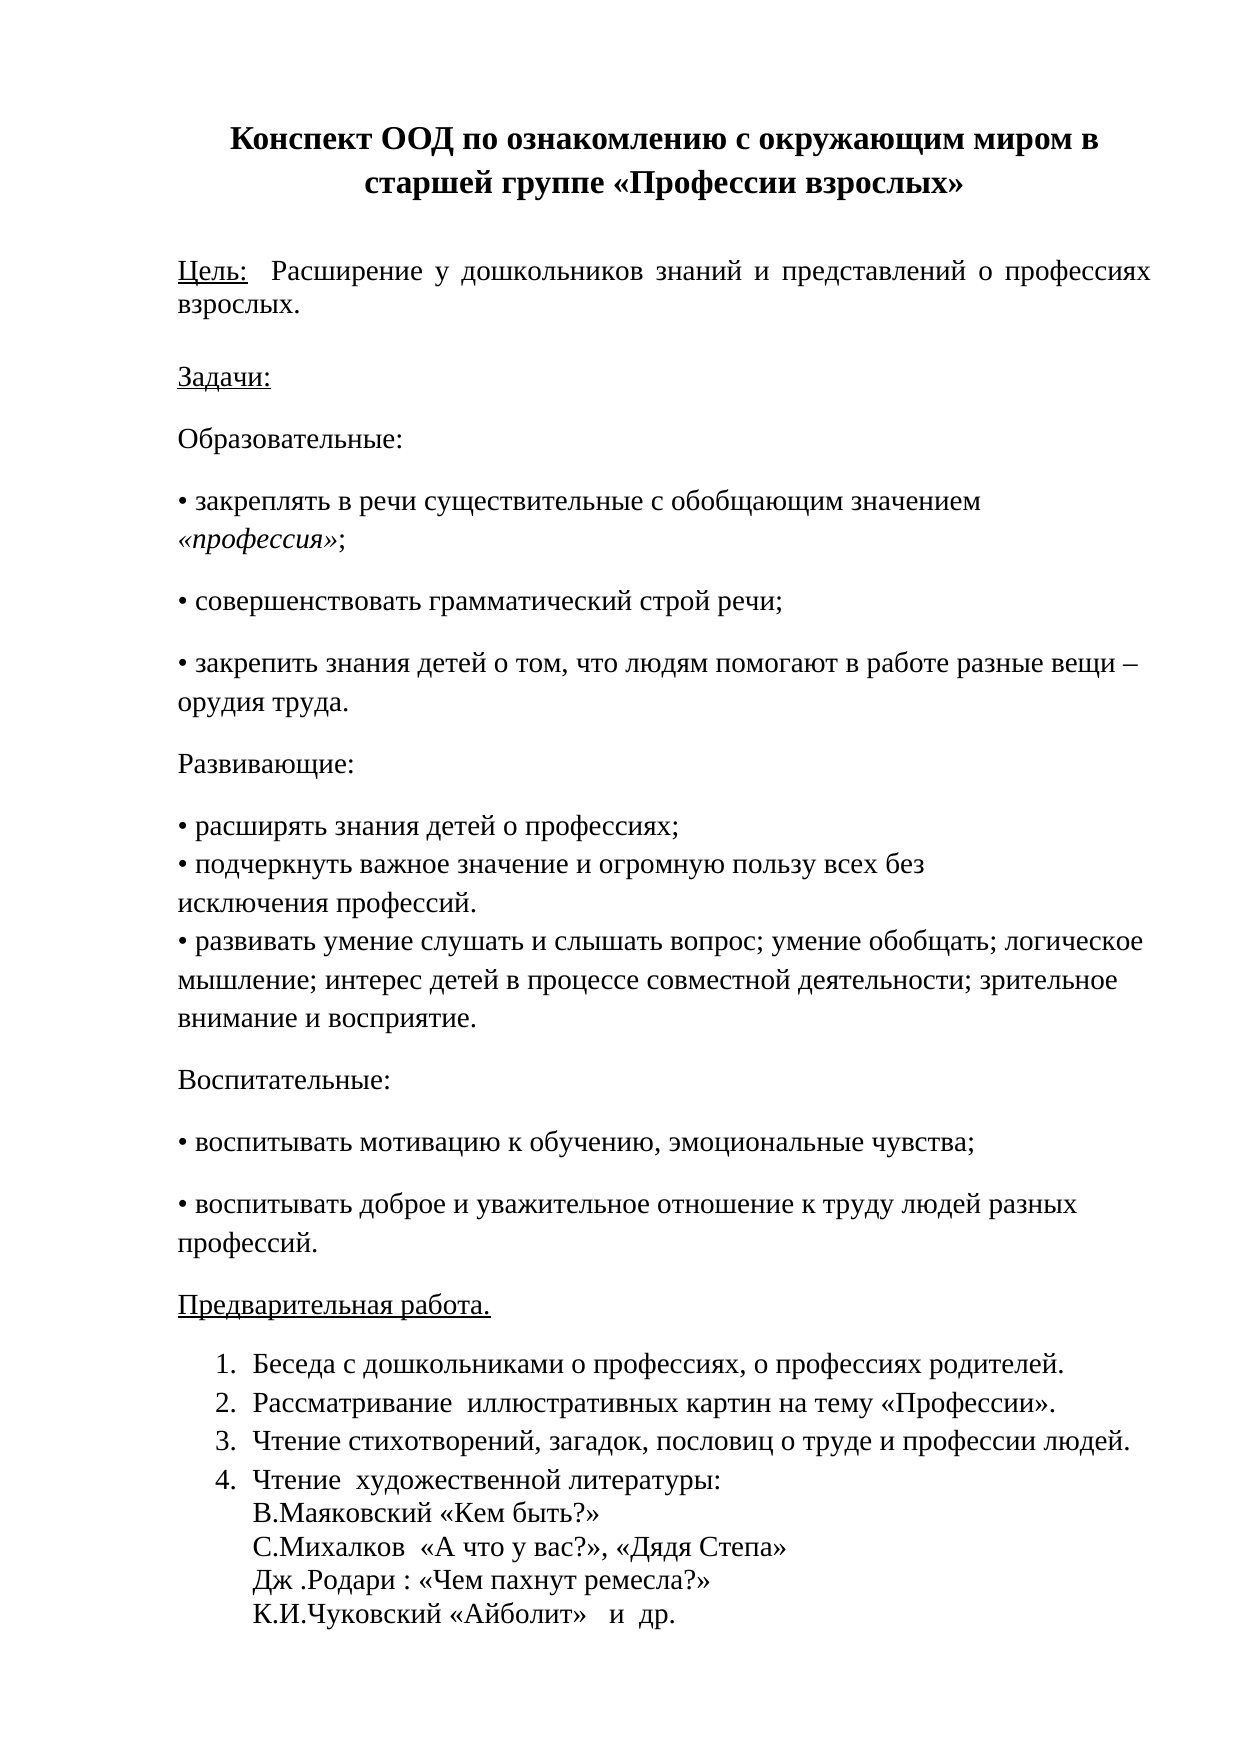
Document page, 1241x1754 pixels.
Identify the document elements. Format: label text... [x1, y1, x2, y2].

text • закреплять в речи существительные с обобщающим значением «профессия»; [177, 483, 1152, 555]
text Образовательные: [177, 421, 1152, 454]
text • воспитывать доброе и уважительное отношение к труду людей разных профессий. [177, 1186, 1152, 1258]
text Развивающие: [177, 746, 1152, 779]
list Чтение стихотворений, загадок, пословиц о труде и профессии людей. [215, 1423, 1152, 1457]
text • воспитывать мотивацию к обучению, эмоциональные чувства; [177, 1124, 1152, 1158]
text • подчеркнуть важное значение и огромную пользу всех без исключения профессий. [177, 846, 1152, 918]
text Предварительная работа. [177, 1287, 1152, 1320]
list К.И.Чуковский «Айболит» и др. [252, 1596, 1152, 1629]
list С.Михалков «А что у вас?», «Дядя Степа» [252, 1529, 1152, 1562]
text • закрепить знания детей о том, что людям помогают в работе разные вещи – орудия труда. [177, 645, 1152, 717]
text • расширять знания детей о профессиях; [177, 808, 1152, 841]
list В.Маяковский «Кем быть?» [252, 1495, 1152, 1529]
text Конспект ООД по ознакомлению с окружающим миром в старшей группе «Профессии взрослых» [177, 118, 1152, 201]
list Рассматривание иллюстративных картин на тему «Профессии». [215, 1385, 1152, 1418]
list Беседа с дошкольниками о профессиях, о профессиях родителей. [215, 1346, 1152, 1380]
text Задачи: [177, 359, 1152, 392]
text Цель: Расширение у дошкольников знаний и представлений о профессиях взрослых. [177, 253, 1152, 320]
text Воспитательные: [177, 1062, 1152, 1096]
text • совершенствовать грамматический строй речи; [177, 583, 1152, 617]
list Дж .Родари : «Чем пахнут ремесла?» [252, 1562, 1152, 1596]
list Чтение художественной литературы: [215, 1462, 1152, 1495]
text • развивать умение слушать и слышать вопрос; умение обобщать; логическое мышление; интерес детей в процессе совместной деятельности; зрительное внимание и восприятие. [177, 923, 1152, 1034]
